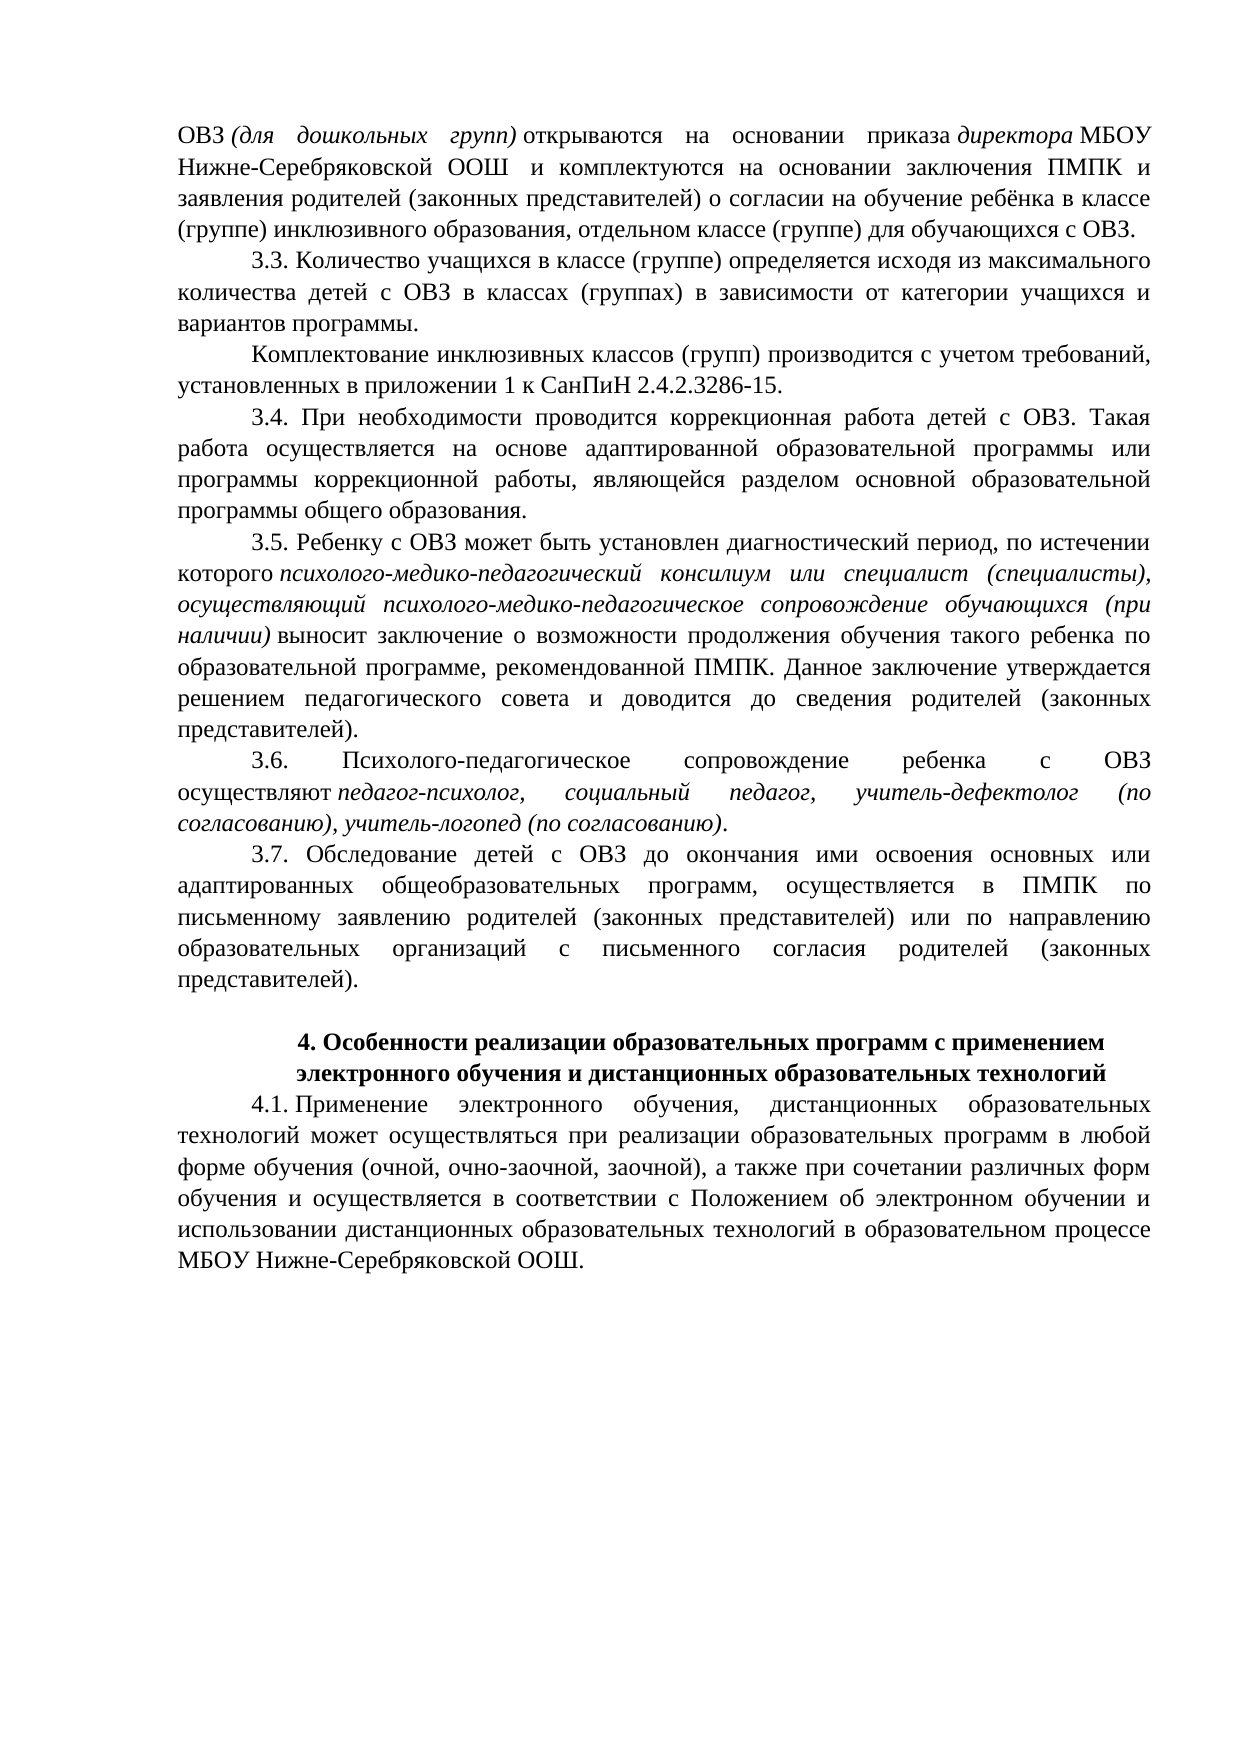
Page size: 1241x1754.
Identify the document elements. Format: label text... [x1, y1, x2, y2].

text 4.1. Применение электронного обучения, дистанционных образовательных технологий может осуществляться при реализации образовательных программ в любой форме обучения (очной, очно-заочной, заочной), а также при сочетании различных форм обучения и осуществляется в соответствии с Положением об электронном обучении и использовании дистанционных образовательных технологий в образовательном процессе МБОУ Нижне-Серебряковской ООШ. [177, 1087, 1152, 1274]
text 4. Особенности реализации образовательных программ с применением [177, 1024, 1152, 1056]
text 3.5. Ребенку с ОВЗ может быть установлен диагностический период, по истечении которого психолого-медико-педагогический консилиум или специалист (специалисты), осуществляющий психолого-медико-педагогическое сопровождение обучающихся (при наличии) выносит заключение о возможности продолжения обучения такого ребенка по образовательной программе, рекомендованной ПМПК. Данное заключение утверждается решением педагогического совета и доводится до сведения родителей (законных представителей). [177, 524, 1152, 743]
text 3.6. Психолого-педагогическое сопровождение ребенка с ОВЗ осуществляют педагог-психолог, социальный педагог, учитель-дефектолог (по согласованию), учитель-логопед (по согласованию). [177, 743, 1152, 837]
text 3.4. При необходимости проводится коррекционная работа детей с ОВЗ. Такая работа осуществляется на основе адаптированной образовательной программы или программы коррекционной работы, являющейся разделом основной образовательной программы общего образования. [177, 399, 1152, 524]
text 3.3. Количество учащихся в классе (группе) определяется исходя из максимального количества детей с ОВЗ в классах (группах) в зависимости от категории учащихся и вариантов программы. [177, 243, 1152, 337]
text 3.7. Обследование детей с ОВЗ до окончания ими освоения основных или адаптированных общеобразовательных программ, осуществляется в ПМПК по письменному заявлению родителей (законных представителей) или по направлению образовательных организаций с письменного согласия родителей (законных представителей). [177, 837, 1152, 993]
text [177, 118, 1152, 243]
text электронного обучения и дистанционных образовательных технологий [177, 1056, 1152, 1087]
text Комплектование инклюзивных классов (групп) производится с учетом требований, установленных в приложении 1 к СанПиН 2.4.2.3286-15. [177, 337, 1152, 399]
